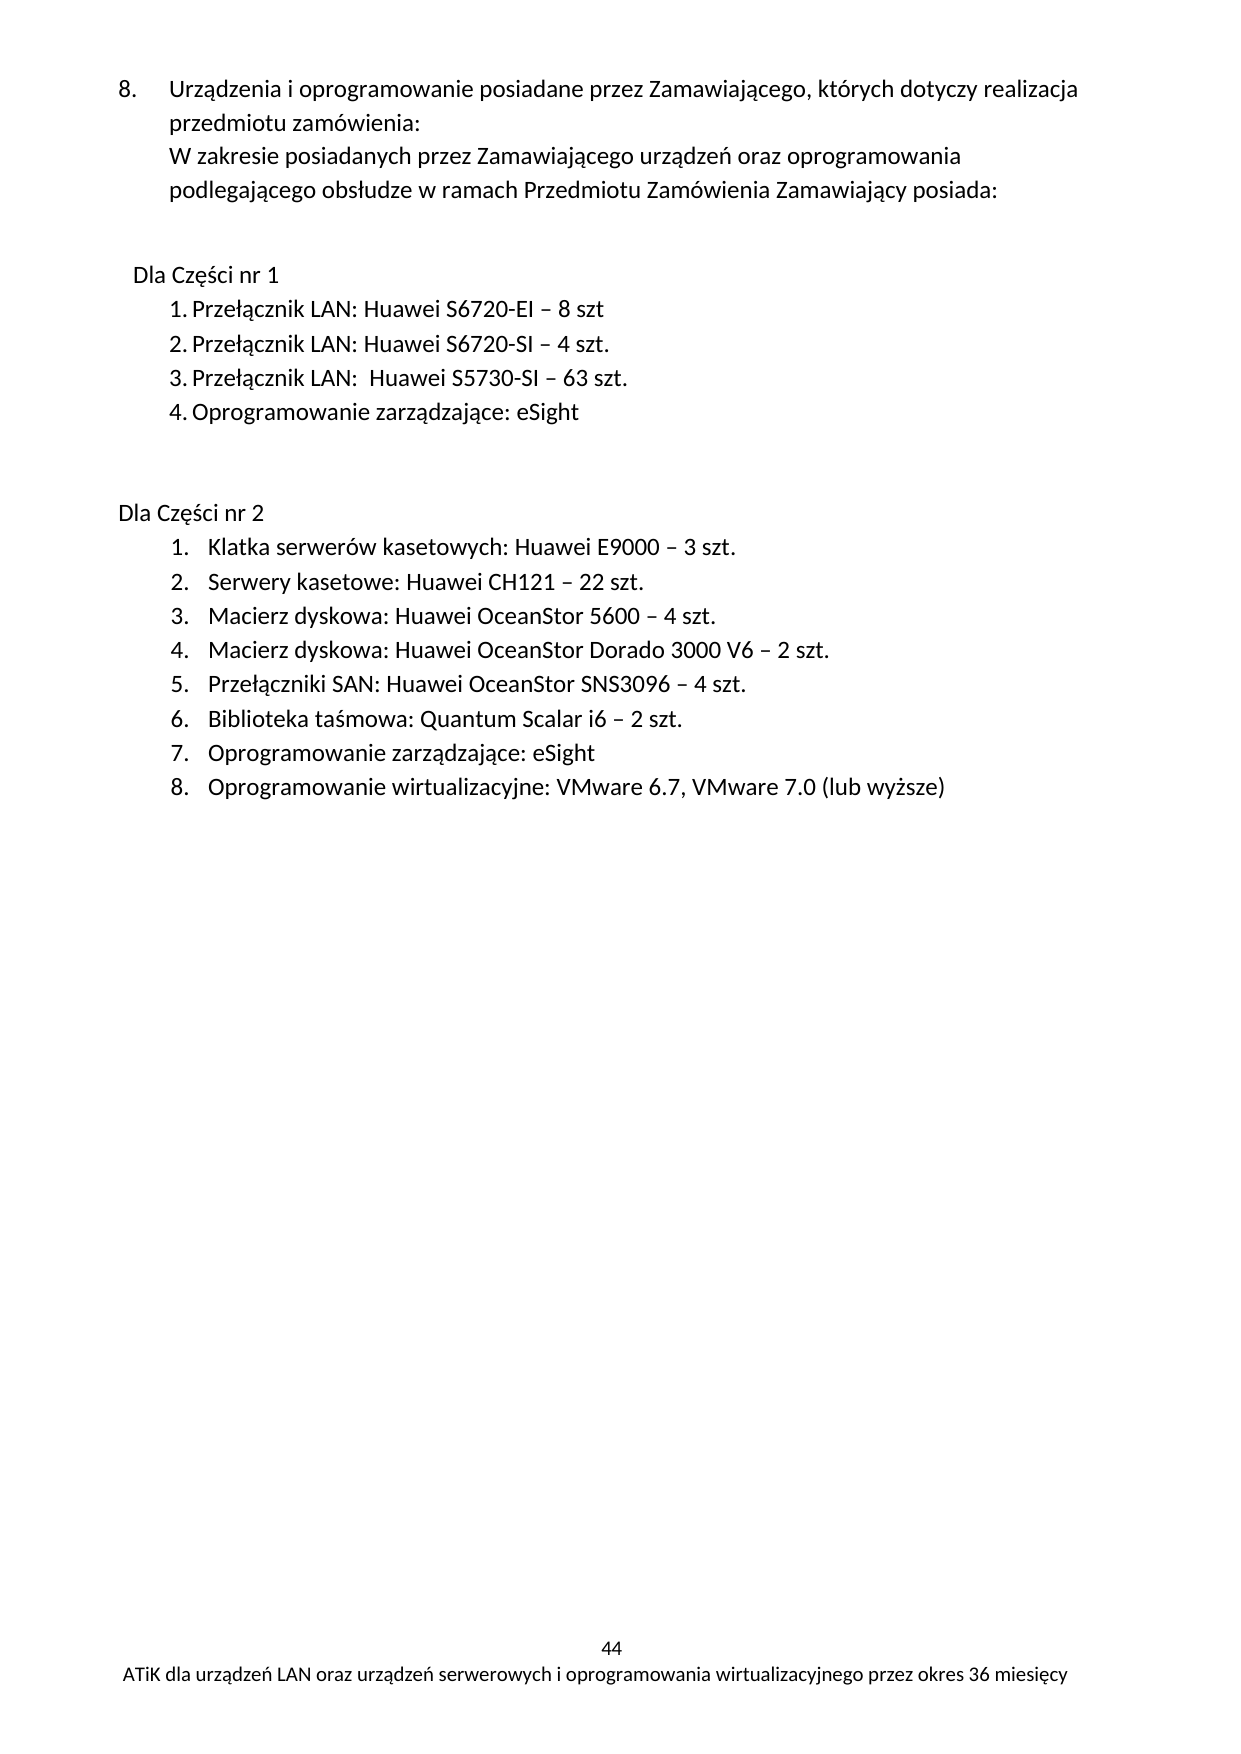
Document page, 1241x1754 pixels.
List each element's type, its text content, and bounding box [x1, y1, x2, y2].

list Urządzenia i oprogramowanie posiadane przez Zamawiającego, których dotyczy realizacja przedmiotu zamówienia: W zakresie posiadanych przez Zamawiającego urządzeń oraz oprogramowania podlegającego obsłudze w ramach Przedmiotu Zamówienia Zamawiający posiada: [118, 73, 1105, 204]
text Dla Części nr 2 [118, 497, 745, 528]
list Klatka serwerów kasetowych: Huawei E9000 – 3 szt. [170, 532, 1111, 562]
list Macierz dyskowa: Huawei OceanStor Dorado 3000 V6 – 2 szt. [170, 634, 1111, 665]
text Dla Części nr 1 [133, 259, 745, 290]
list Przełączniki SAN: Huawei OceanStor SNS3096 – 4 szt. [170, 669, 1111, 699]
list Macierz dyskowa: Huawei OceanStor 5600 – 4 szt. [170, 600, 1111, 631]
list Biblioteka taśmowa: Quantum Scalar i6 – 2 szt. [170, 703, 1111, 733]
list Oprogramowanie wirtualizacyjne: VMware 6.7, VMware 7.0 (lub wyższe) [170, 771, 1111, 802]
list Oprogramowanie zarządzające: eSight [169, 396, 1111, 427]
list Przełącznik LAN: Huawei S5730-SI – 63 szt. [169, 362, 1103, 393]
list Serwery kasetowe: Huawei CH121 – 22 szt. [170, 566, 1111, 596]
list Oprogramowanie zarządzające: eSight [170, 737, 1111, 768]
list Przełącznik LAN: Huawei S6720-EI – 8 szt [169, 294, 1103, 324]
list Przełącznik LAN: Huawei S6720-SI – 4 szt. [169, 328, 1103, 358]
